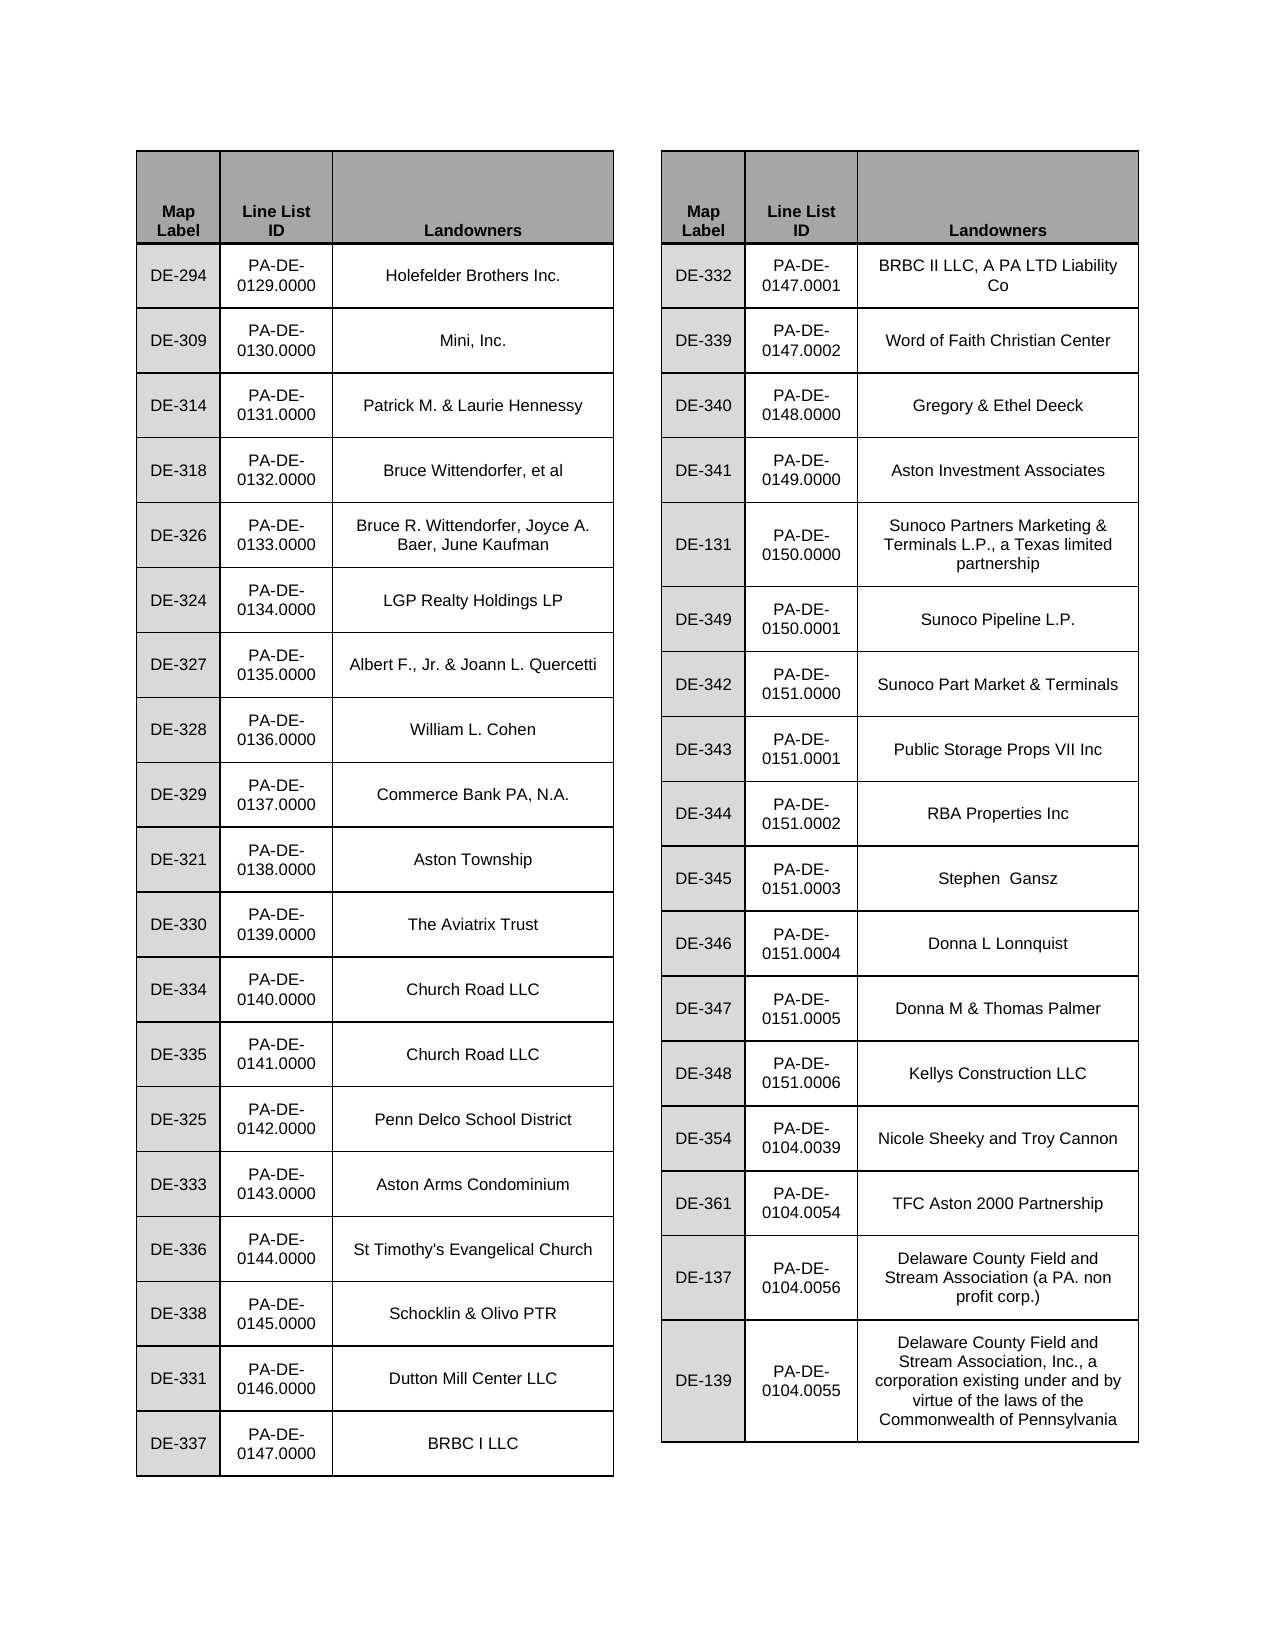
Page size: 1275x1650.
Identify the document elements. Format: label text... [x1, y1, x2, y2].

table_cell DE-334 [137, 958, 219, 1021]
table_cell DE-341 [662, 438, 744, 502]
table_cell Gregory & Ethel Deeck [858, 374, 1138, 437]
table_cell PA-DE-0138.0000 [221, 828, 332, 891]
table_cell St Timothy's Evangelical Church [333, 1217, 613, 1281]
table_cell Donna L Lonnquist [858, 912, 1138, 975]
table_cell DE-335 [137, 1023, 219, 1086]
table_cell Bruce R. Wittendorfer, Joyce A. Baer, June Kaufman [333, 503, 613, 567]
table_cell DE-318 [137, 438, 219, 502]
table_cell DE-326 [137, 503, 219, 567]
table_cell Penn Delco School District [333, 1087, 613, 1151]
table_cell PA-DE-0147.0000 [221, 1412, 332, 1475]
table_cell PA-DE-0130.0000 [221, 309, 332, 372]
table_cell PA-DE-0131.0000 [221, 374, 332, 437]
table_cell DE-348 [662, 1042, 744, 1105]
table_cell DE-345 [662, 847, 744, 910]
table_cell DE-328 [137, 698, 219, 761]
table_cell BRBC II LLC, A PA LTD Liability Co [858, 245, 1138, 307]
table_cell DE-342 [662, 652, 744, 716]
table_cell Delaware County Field and Stream Association, Inc., a corporation existing under and by virtue of the laws of the Commonwealth of Pennsylvania [858, 1321, 1138, 1441]
table_cell Sunoco Part Market & Terminals [858, 652, 1138, 716]
table_cell PA-DE-0136.0000 [221, 698, 332, 761]
table_cell PA-DE-0151.0005 [746, 977, 857, 1040]
table_cell The Aviatrix Trust [333, 893, 613, 956]
table_cell PA-DE-0148.0000 [746, 374, 857, 437]
table_cell DE-139 [662, 1321, 744, 1441]
table_cell PA-DE-0151.0002 [746, 782, 857, 845]
table_cell DE-349 [662, 587, 744, 651]
table_header Landowners [858, 152, 1138, 242]
table_cell PA-DE-0150.0001 [746, 587, 857, 651]
table_cell Commerce Bank PA, N.A. [333, 763, 613, 826]
table_cell Public Storage Props VII Inc [858, 717, 1138, 781]
table_cell BRBC I LLC [333, 1412, 613, 1475]
table_cell DE-325 [137, 1087, 219, 1151]
table_cell PA-DE-0135.0000 [221, 633, 332, 696]
table_header Map Label [662, 152, 744, 242]
table_cell DE-354 [662, 1107, 744, 1170]
table_cell DE-321 [137, 828, 219, 891]
table_cell DE-336 [137, 1217, 219, 1281]
table_cell PA-DE-0151.0006 [746, 1042, 857, 1105]
table_cell TFC Aston 2000 Partnership [858, 1172, 1138, 1235]
table_header Line List ID [746, 152, 857, 242]
table_cell PA-DE-0133.0000 [221, 503, 332, 567]
table_cell PA-DE-0104.0039 [746, 1107, 857, 1170]
table_cell PA-DE-0146.0000 [221, 1347, 332, 1410]
table_header Line List ID [221, 152, 332, 242]
table_cell PA-DE-0144.0000 [221, 1217, 332, 1281]
table_cell DE-324 [137, 568, 219, 632]
table_cell DE-314 [137, 374, 219, 437]
table_cell PA-DE-0147.0001 [746, 245, 857, 307]
table_cell DE-346 [662, 912, 744, 975]
table_cell Sunoco Pipeline L.P. [858, 587, 1138, 651]
table_cell DE-339 [662, 309, 744, 372]
table_cell DE-361 [662, 1172, 744, 1235]
table_cell PA-DE-0145.0000 [221, 1282, 332, 1345]
table_cell PA-DE-0137.0000 [221, 763, 332, 826]
table_cell DE-331 [137, 1347, 219, 1410]
table_cell DE-337 [137, 1412, 219, 1475]
table_cell Delaware County Field and Stream Association (a PA. non profit corp.) [858, 1236, 1138, 1319]
table_cell PA-DE-0129.0000 [221, 245, 332, 307]
table_cell DE-294 [137, 245, 219, 307]
table_cell DE-333 [137, 1152, 219, 1216]
table_cell Albert F., Jr. & Joann L. Quercetti [333, 633, 613, 696]
table_cell Aston Township [333, 828, 613, 891]
table_cell DE-332 [662, 245, 744, 307]
table_cell DE-343 [662, 717, 744, 781]
table_cell PA-DE-0140.0000 [221, 958, 332, 1021]
table_cell Kellys Construction LLC [858, 1042, 1138, 1105]
table_cell PA-DE-0143.0000 [221, 1152, 332, 1216]
table_cell Patrick M. & Laurie Hennessy [333, 374, 613, 437]
table_cell Stephen Gansz [858, 847, 1138, 910]
table_cell Dutton Mill Center LLC [333, 1347, 613, 1410]
table_cell LGP Realty Holdings LP [333, 568, 613, 632]
table_cell Holefelder Brothers Inc. [333, 245, 613, 307]
table_cell PA-DE-0151.0004 [746, 912, 857, 975]
table_cell Word of Faith Christian Center [858, 309, 1138, 372]
table_cell PA-DE-0151.0001 [746, 717, 857, 781]
table_cell RBA Properties Inc [858, 782, 1138, 845]
table_header Landowners [333, 152, 613, 242]
table_cell PA-DE-0139.0000 [221, 893, 332, 956]
table_cell DE-137 [662, 1236, 744, 1319]
table_cell PA-DE-0104.0056 [746, 1236, 857, 1319]
table_cell DE-327 [137, 633, 219, 696]
table_cell Donna M & Thomas Palmer [858, 977, 1138, 1040]
table_cell Aston Investment Associates [858, 438, 1138, 502]
table_cell William L. Cohen [333, 698, 613, 761]
table_cell DE-131 [662, 503, 744, 586]
table_cell DE-338 [137, 1282, 219, 1345]
table_cell DE-347 [662, 977, 744, 1040]
table_cell Schocklin & Olivo PTR [333, 1282, 613, 1345]
table_cell PA-DE-0141.0000 [221, 1023, 332, 1086]
table_cell DE-340 [662, 374, 744, 437]
table_cell PA-DE-0151.0000 [746, 652, 857, 716]
table_header Map Label [137, 152, 219, 242]
table_cell DE-329 [137, 763, 219, 826]
table_cell PA-DE-0149.0000 [746, 438, 857, 502]
table_cell PA-DE-0134.0000 [221, 568, 332, 632]
table_cell Aston Arms Condominium [333, 1152, 613, 1216]
table_cell DE-344 [662, 782, 744, 845]
table_cell DE-330 [137, 893, 219, 956]
table_cell Mini, Inc. [333, 309, 613, 372]
table_cell Church Road LLC [333, 1023, 613, 1086]
table_cell DE-309 [137, 309, 219, 372]
table_cell PA-DE-0104.0054 [746, 1172, 857, 1235]
table_cell Sunoco Partners Marketing & Terminals L.P., a Texas limited partnership [858, 503, 1138, 586]
table_cell PA-DE-0132.0000 [221, 438, 332, 502]
table_cell Nicole Sheeky and Troy Cannon [858, 1107, 1138, 1170]
table_cell Church Road LLC [333, 958, 613, 1021]
table_cell PA-DE-0142.0000 [221, 1087, 332, 1151]
table_cell Bruce Wittendorfer, et al [333, 438, 613, 502]
table_cell PA-DE-0147.0002 [746, 309, 857, 372]
table_cell PA-DE-0151.0003 [746, 847, 857, 910]
table_cell PA-DE-0150.0000 [746, 503, 857, 586]
table_cell PA-DE-0104.0055 [746, 1321, 857, 1441]
